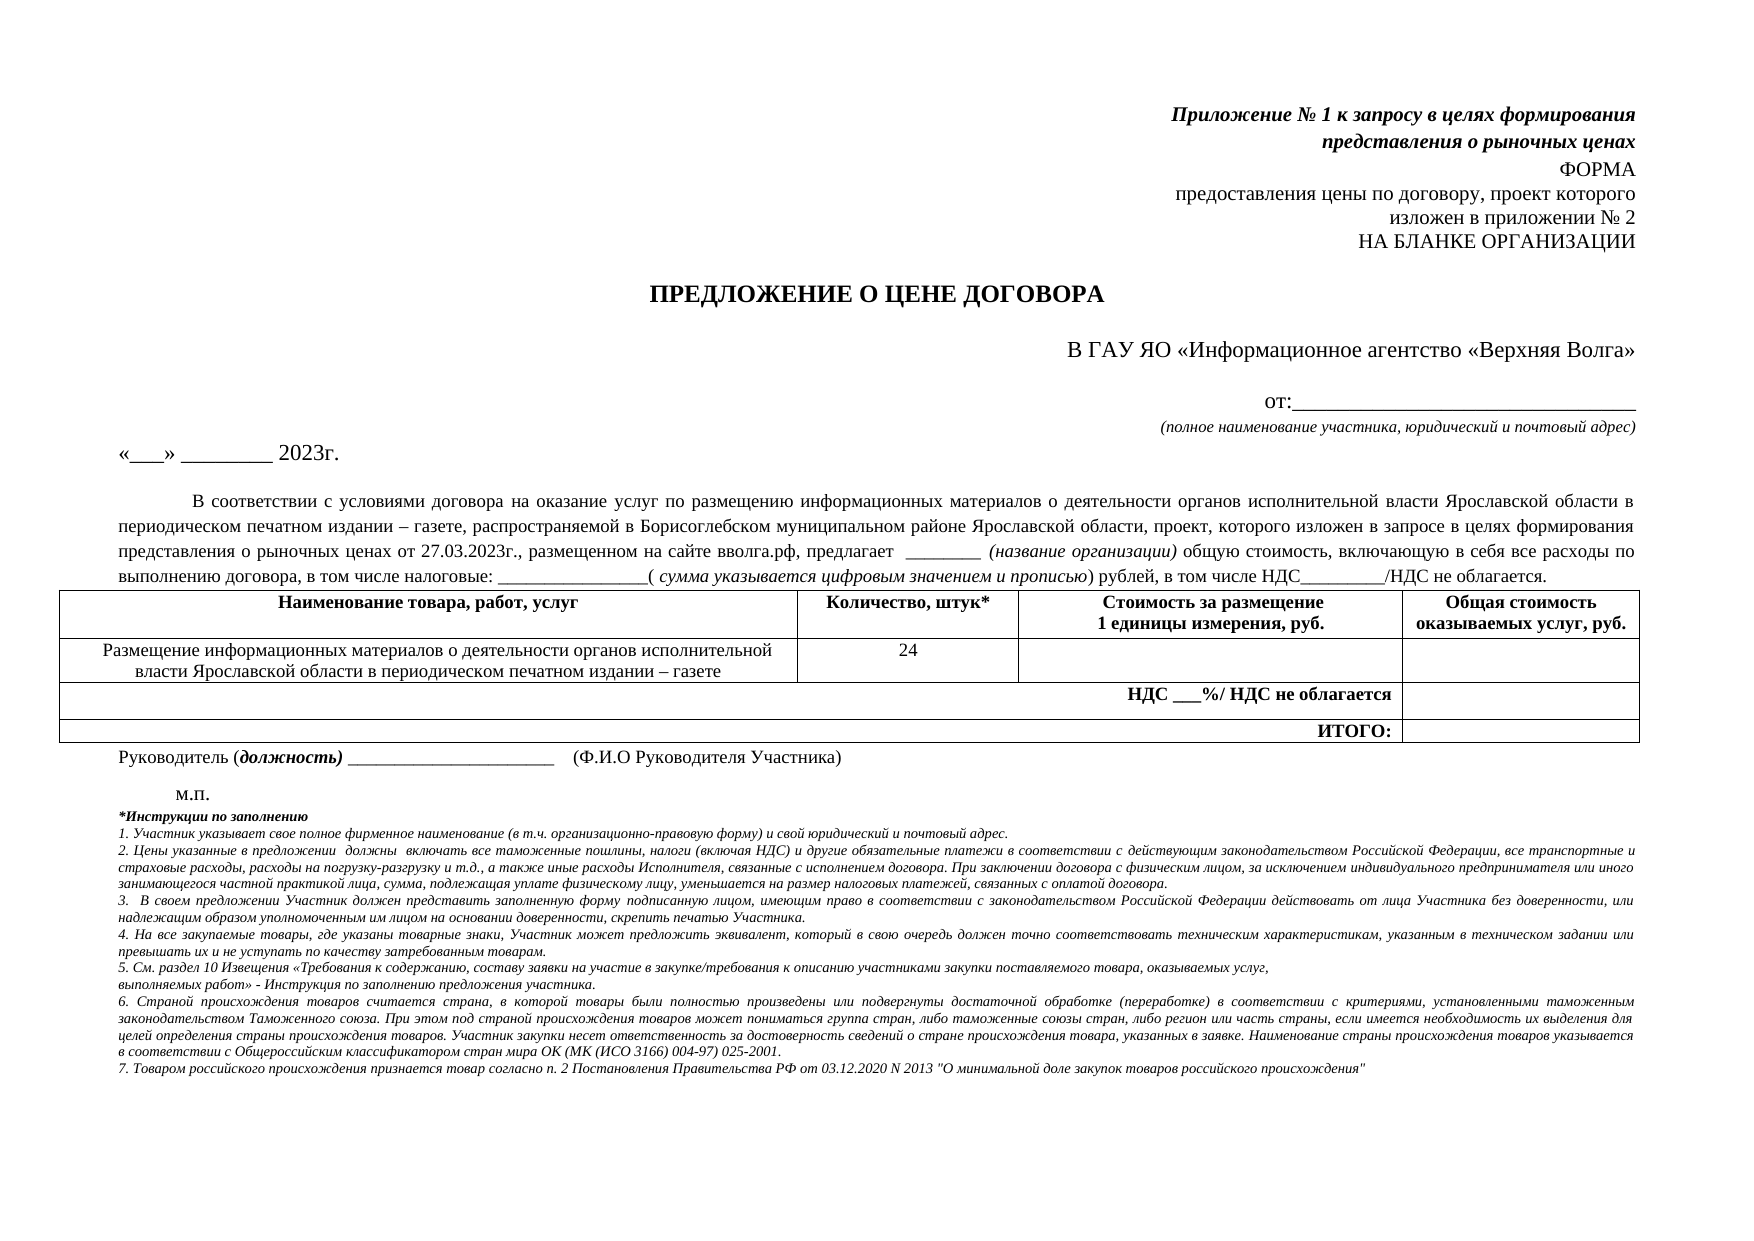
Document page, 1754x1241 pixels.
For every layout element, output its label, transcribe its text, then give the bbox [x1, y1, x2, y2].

text 4. На все закупаемые товары, где указаны товарные знаки, Участник может предложить эквивалент, который в свою очередь должен точно соответствовать техническим характеристикам, указанным в техническом задании или превышать их и не уступать по качеству затребованным товарам. [118, 926, 1636, 959]
text Приложение № 1 к запросу в целях формирования [118, 101, 1636, 126]
table_header Количество, штук* [798, 591, 1018, 637]
text «___» ________ 2023г. [118, 439, 1636, 466]
text выполняемых работ» - Инструкция по заполнению предложения участника. [118, 976, 1636, 993]
text представления о рыночных ценах [118, 129, 1636, 153]
text 7. Товаром российского происхождения признается товар согласно п. 2 Постановления Правительства РФ от 03.12.2020 N 2013 "О минимальной доле закупок товаров российского происхождения" [118, 1060, 1636, 1077]
text В ГАУ ЯО «Информационное агентство «Верхняя Волга» [605, 336, 1636, 362]
title предоставления цены по договору, проект которого [118, 181, 1636, 205]
table_cell 24 [798, 639, 1018, 682]
text от:______________________________ [605, 387, 1636, 413]
table_cell [1403, 683, 1639, 719]
table_header Общая стоимость оказываемых услуг, руб. [1403, 591, 1639, 637]
text Руководитель (должность) ______________________ (Ф.И.О Руководителя Участника) [118, 743, 1666, 768]
text 3. В своем предложении Участник должен представить заполненную форму подписанную лицом, имеющим право в соответствии с законодательством Российской Федерации действовать от лица Участника без доверенности, или надлежащим образом уполномоченным им лицом на основании доверенности, скрепить печатью Участника. [118, 892, 1636, 926]
text НА БЛАНКЕ ОРГАНИЗАЦИИ [118, 229, 1636, 253]
title ФОРМА [118, 157, 1636, 181]
text 5. См. раздел 10 Извещения «Требования к содержанию, составу заявки на участие в закупке/требования к описанию участниками закупки поставляемого товара, оказываемых услуг, [118, 959, 1636, 976]
table_cell [1403, 639, 1639, 682]
text (полное наименование участника, юридический и почтовый адрес) [605, 417, 1636, 436]
text м.п. [118, 781, 1636, 805]
title изложен в приложении № 2 [118, 205, 1636, 229]
table_cell ИТОГО: [60, 720, 1402, 742]
table_cell [1019, 639, 1402, 682]
text *Инструкции по заполнению [118, 808, 1636, 825]
table_header Наименование товара, работ, услуг [60, 591, 797, 637]
text 6. Страной происхождения товаров считается страна, в которой товары были полностью произведены или подвергнуты достаточной обработке (переработке) в соответствии с критериями, установленными таможенным законодательством Таможенного союза. При этом под страной происхождения товаров может пониматься группа стран, либо таможенные союзы стран, либо регион или часть страны, если имеется необходимость их выделения для целей определения страны происхождения товаров. Участник закупки несет ответственность за достоверность сведений о стране происхождения товара, указанных в заявке. Наименование страны происхождения товаров указывается в соответствии с Общероссийским классификатором стран мира ОК (МК (ИСО 3166) 004-97) 025-2001. [118, 993, 1636, 1060]
table_cell НДС ___%/ НДС не облагается [60, 683, 1402, 719]
text В соответствии с условиями договора на оказание услуг по размещению информационных материалов о деятельности органов исполнительной власти Ярославской области в периодическом печатном издании – газете, распространяемой в Борисоглебском муниципальном районе Ярославской области, проект, которого изложен в запросе в целях формирования представления о рыночных ценах от 27.03.2023г., размещенном на сайте вволга.рф, предлагает ________ (название организации) общую стоимость, включающую в себя все расходы по выполнению договора, в том числе налоговые: ________________( сумма указывается цифровым значением и прописью) рублей, в том числе НДС_________/НДС не облагается. [118, 490, 1636, 586]
table_header Стоимость за размещение 1 единицы измерения, руб. [1019, 591, 1402, 637]
table_cell Размещение информационных материалов о деятельности органов исполнительной власти Ярославской области в периодическом печатном издании – газете [60, 639, 797, 682]
table_cell [1403, 720, 1639, 742]
text 1. Участник указывает свое полное фирменное наименование (в т.ч. организационно-правовую форму) и свой юридический и почтовый адрес. [118, 825, 1636, 842]
text 2. Цены указанные в предложении должны включать все таможенные пошлины, налоги (включая НДС) и другие обязательные платежи в соответствии с действующим законодательством Российской Федерации, все транспортные и страховые расходы, расходы на погрузку-разгрузку и т.д., а также иные расходы Исполнителя, связанные с исполнением договора. При заключении договора с физическим лицом, за исключением индивидуального предпринимателя или иного занимающегося частной практикой лица, сумма, подлежащая уплате физическому лицу, уменьшается на размер налоговых платежей, связанных с оплатой договора. [118, 842, 1636, 892]
title ПРЕДЛОЖЕНИЕ О ЦЕНЕ ДОГОВОРА [118, 279, 1636, 308]
